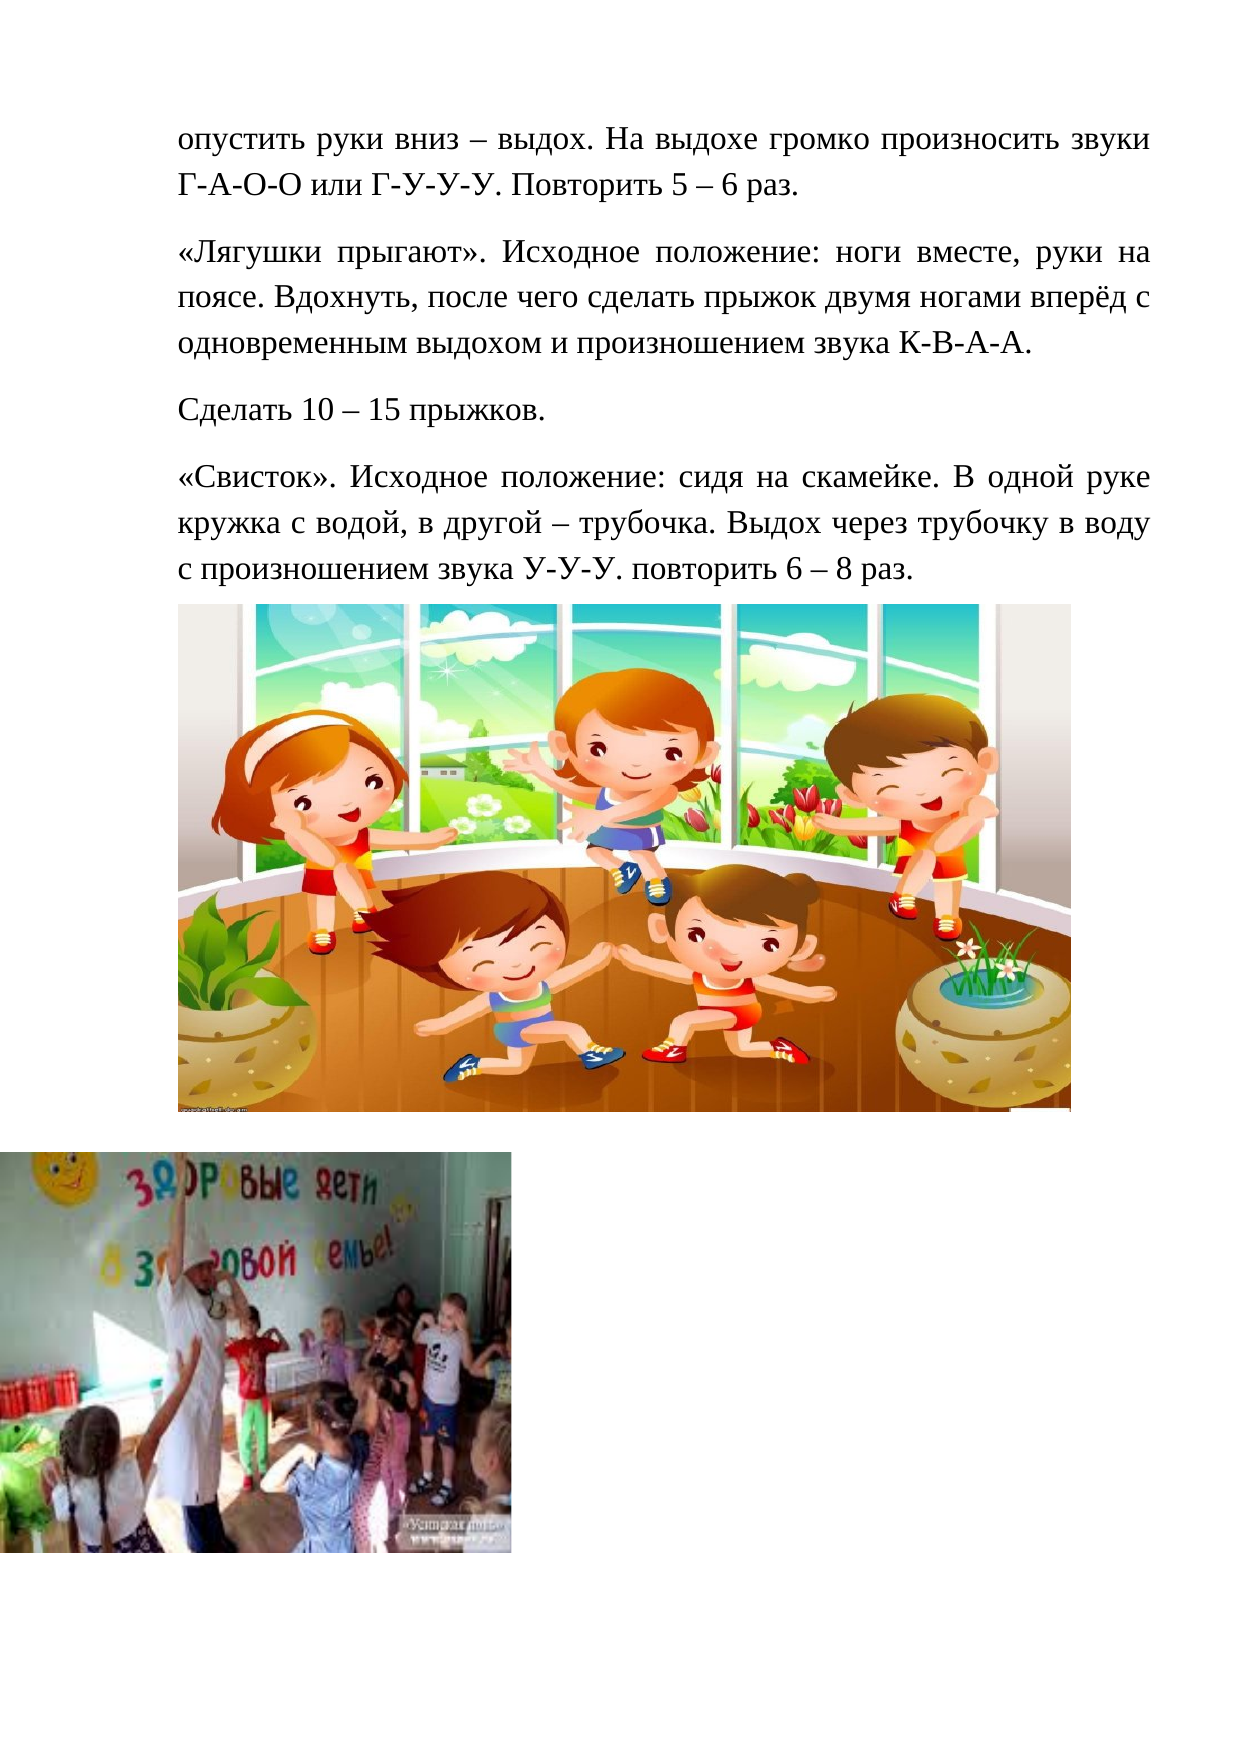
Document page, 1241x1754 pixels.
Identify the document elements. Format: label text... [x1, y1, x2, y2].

picture [0, 1152, 512, 1553]
text «Свисток». Исходное положение: сидя на скамейке. В одной руке кружка с водой, в другой – трубочка. Выдох через трубочку в воду с произношением звука У-У-У. повторить 6 – 8 раз. [177, 456, 1152, 586]
picture [177, 604, 1070, 1111]
text «Лягушки прыгают». Исходное положение: ноги вместе, руки на поясе. Вдохнуть, после чего сделать прыжок двумя ногами вперёд с одновременным выдохом и произношением звука К-В-А-А. [177, 231, 1152, 361]
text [177, 118, 1152, 202]
text Сделать 10 – 15 прыжков. [177, 389, 1152, 428]
